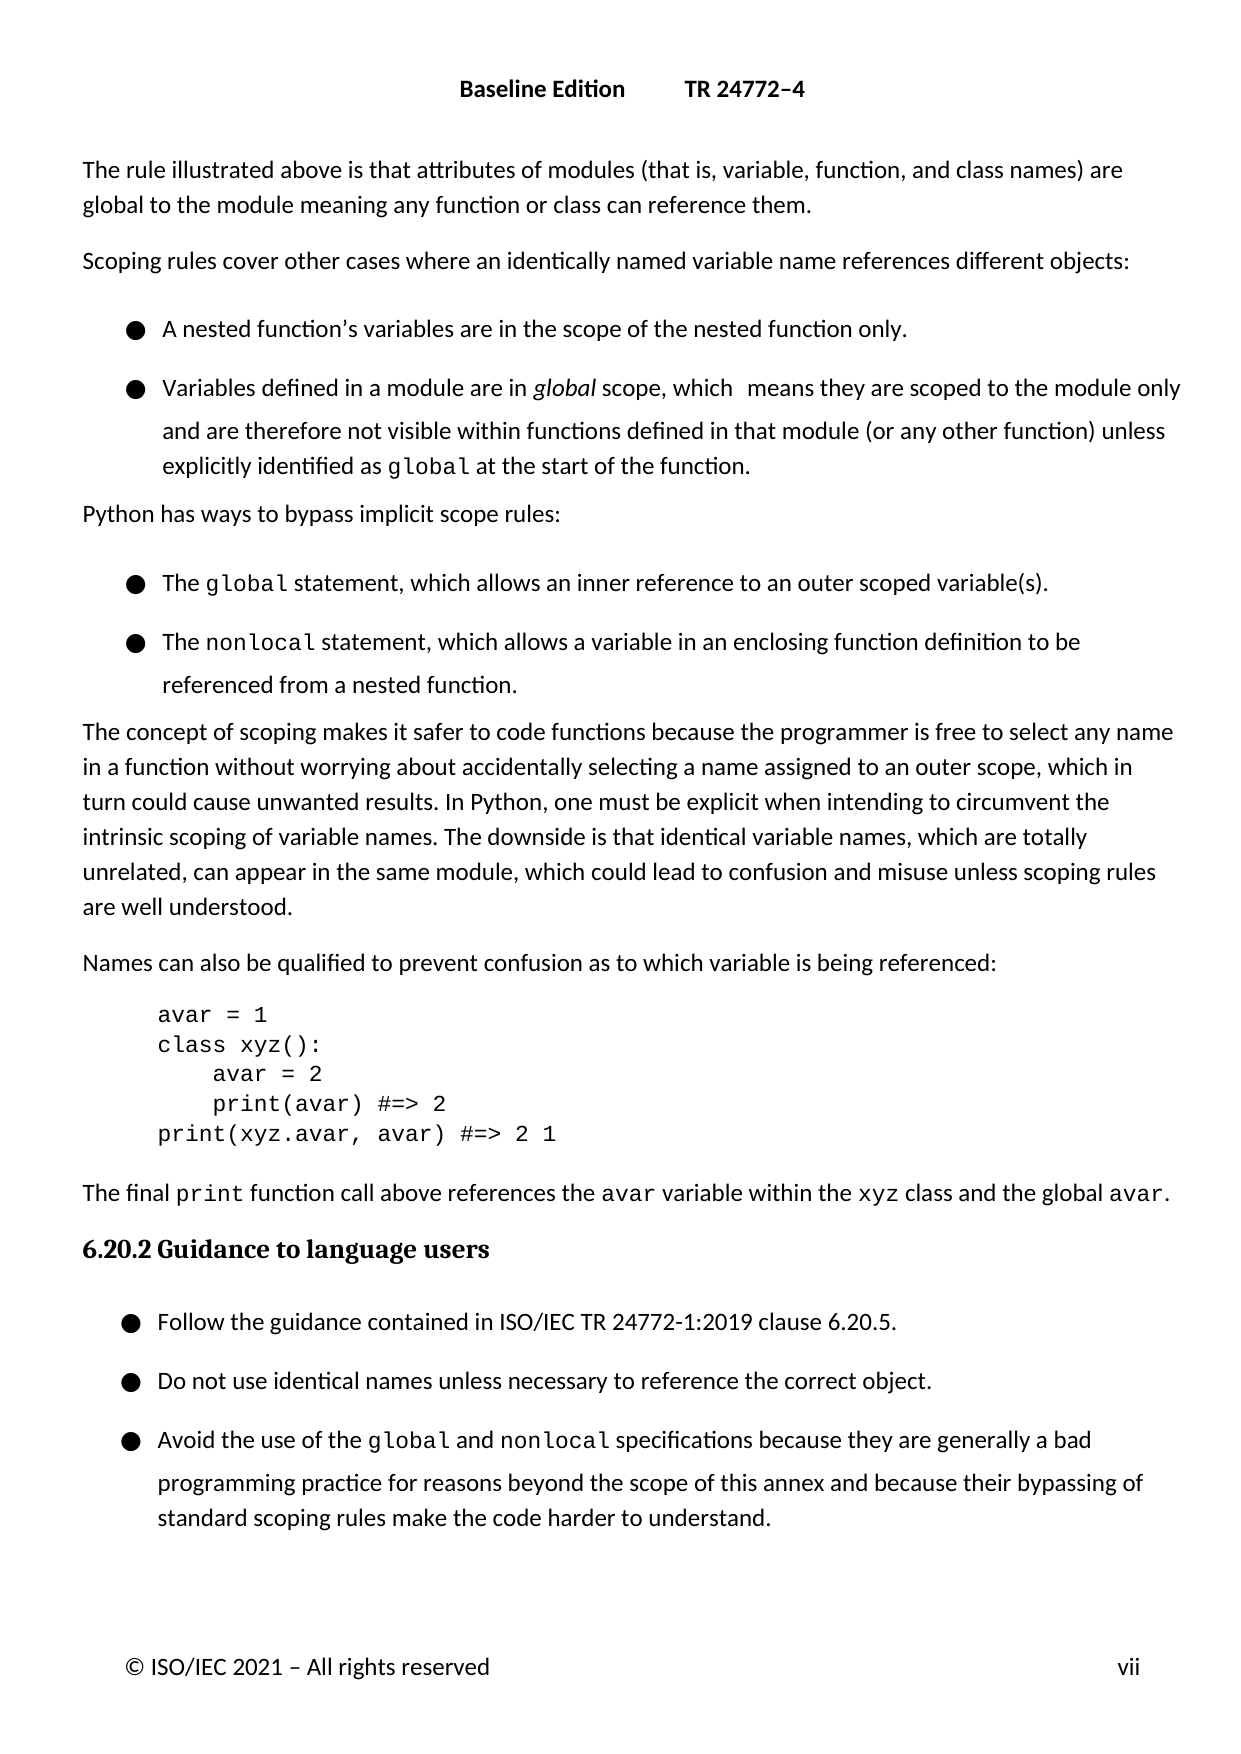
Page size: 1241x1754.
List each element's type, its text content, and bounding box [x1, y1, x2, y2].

subtitle 6.20.2 Guidance to language users [82, 1234, 1182, 1265]
text Scoping rules cover other cases where an identically named variable name references different objects: [82, 245, 1182, 275]
list Follow the guidance contained in ISO/IEC TR 24772-1:2019 clause 6.20.5. [120, 1294, 1182, 1345]
text The final print function call above references the avar variable within the xyz class and the global avar. [82, 1177, 1182, 1208]
text print(avar) #=> 2 [82, 1092, 1182, 1118]
list A nested function’s variables are in the scope of the nested function only. [124, 301, 1182, 352]
list Do not use identical names unless necessary to reference the correct object. [120, 1353, 1182, 1404]
text Python has ways to bypass implicit scope rules: [82, 498, 1182, 529]
list Avoid the use of the global and nonlocal specifications because they are generally a bad programming practice for reasons beyond the scope of this annex and because their bypassing of standard scoping rules make the code harder to understand. [120, 1411, 1182, 1533]
text class xyz(): [82, 1033, 1182, 1059]
list Variables defined in a module are in global scope, which means they are scoped to the module only and are therefore not visible within functions defined in that module (or any other function) unless explicitly identified as global at the start of the function. [124, 359, 1182, 481]
text print(xyz.avar, avar) #=> 2 1 [82, 1122, 1182, 1148]
text Names can also be qualified to prevent confusion as to which variable is being referenced: [82, 947, 1182, 978]
list The global statement, which allows an inner reference to an outer scoped variable(s). [124, 554, 1182, 606]
text avar = 1 [82, 1003, 1182, 1029]
text The concept of scoping makes it safer to code functions because the programmer is free to select any name in a function without worrying about accidentally selecting a name assigned to an outer scope, which in turn could cause unwanted results. In Python, one must be explicit when intending to circumvent the intrinsic scoping of variable names. The downside is that identical variable names, which are totally unrelated, can appear in the same module, which could lead to confusion and misuse unless scoping rules are well understood. [82, 716, 1182, 922]
text avar = 2 [82, 1063, 1182, 1089]
list The nonlocal statement, which allows a variable in an enclosing function definition to be referenced from a nested function. [124, 613, 1182, 699]
text The rule illustrated above is that attributes of modules (that is, variable, function, and class names) are global to the module meaning any function or class can reference them. [82, 154, 1182, 219]
